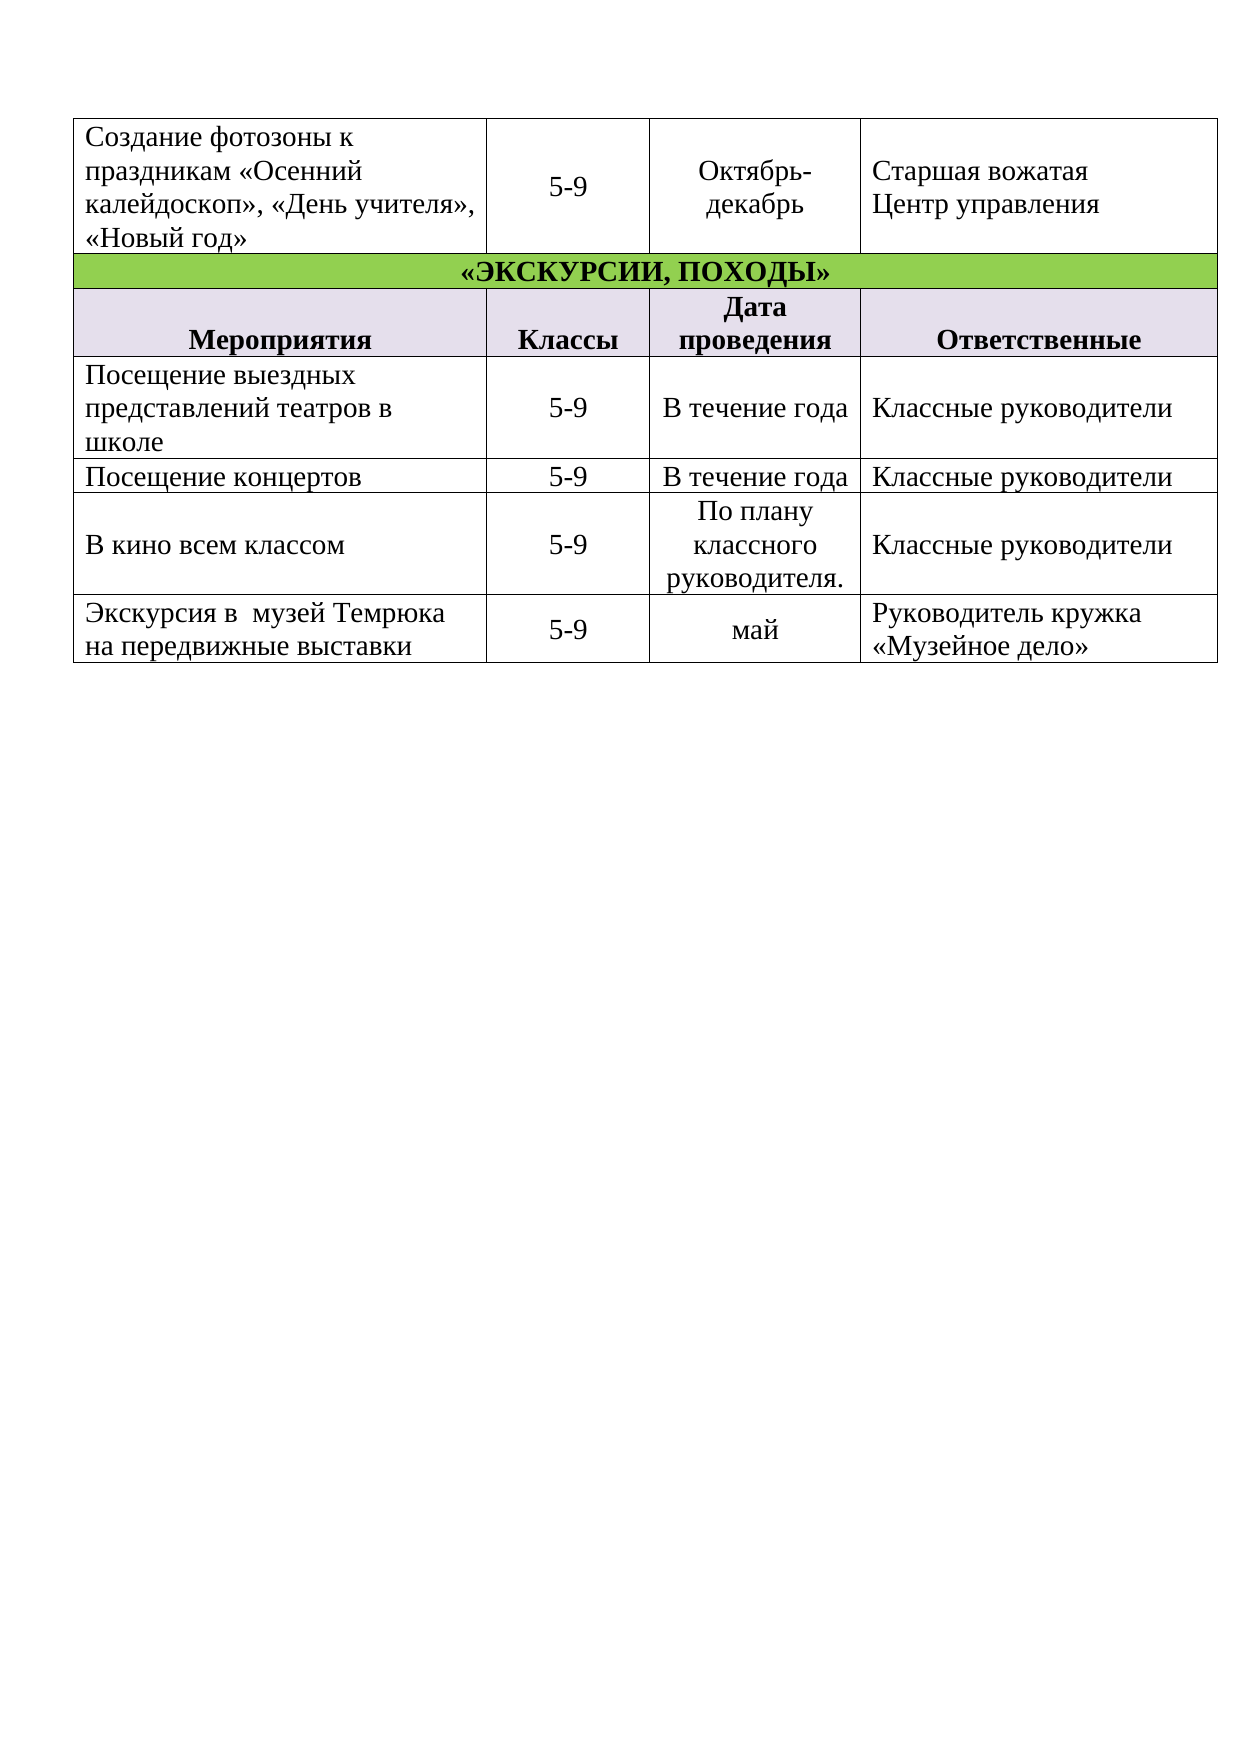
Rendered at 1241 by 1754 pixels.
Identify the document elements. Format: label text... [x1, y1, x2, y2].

table_cell 5-9 [487, 595, 649, 662]
table_cell Старшая вожатая Центр управления [861, 119, 1217, 253]
table_cell Мероприятия [74, 289, 486, 356]
table_cell 5-9 [487, 357, 649, 458]
table_cell Экскурсия в музей Темрюка на передвижные выставки [74, 595, 486, 662]
table_cell Классы [487, 289, 649, 356]
table_cell Классные руководители [861, 357, 1217, 458]
table_cell «ЭКСКУРСИИ, ПОХОДЫ» [74, 254, 1217, 288]
table_cell Создание фотозоны к праздникам «Осенний калейдоскоп», «День учителя», «Новый год» [74, 119, 486, 253]
table_cell Посещение концертов [74, 459, 486, 492]
table_cell май [650, 595, 860, 662]
table_cell 5-9 [487, 459, 649, 492]
table_cell Октябрь-декабрь [650, 119, 860, 253]
table_cell В кино всем классом [74, 493, 486, 594]
table_cell Посещение выездных представлений театров в школе [74, 357, 486, 458]
table_cell В течение года [650, 357, 860, 458]
table_cell 5-9 [487, 119, 649, 253]
table_cell Ответственные [861, 289, 1217, 356]
table_cell Классные руководители [861, 459, 1217, 492]
table_cell По плану классного руководителя. [650, 493, 860, 594]
table_cell В течение года [650, 459, 860, 492]
table_cell Классные руководители [861, 493, 1217, 594]
table_cell Дата проведения [650, 289, 860, 356]
table_cell Руководитель кружка «Музейное дело» [861, 595, 1217, 662]
table_cell 5-9 [487, 493, 649, 594]
